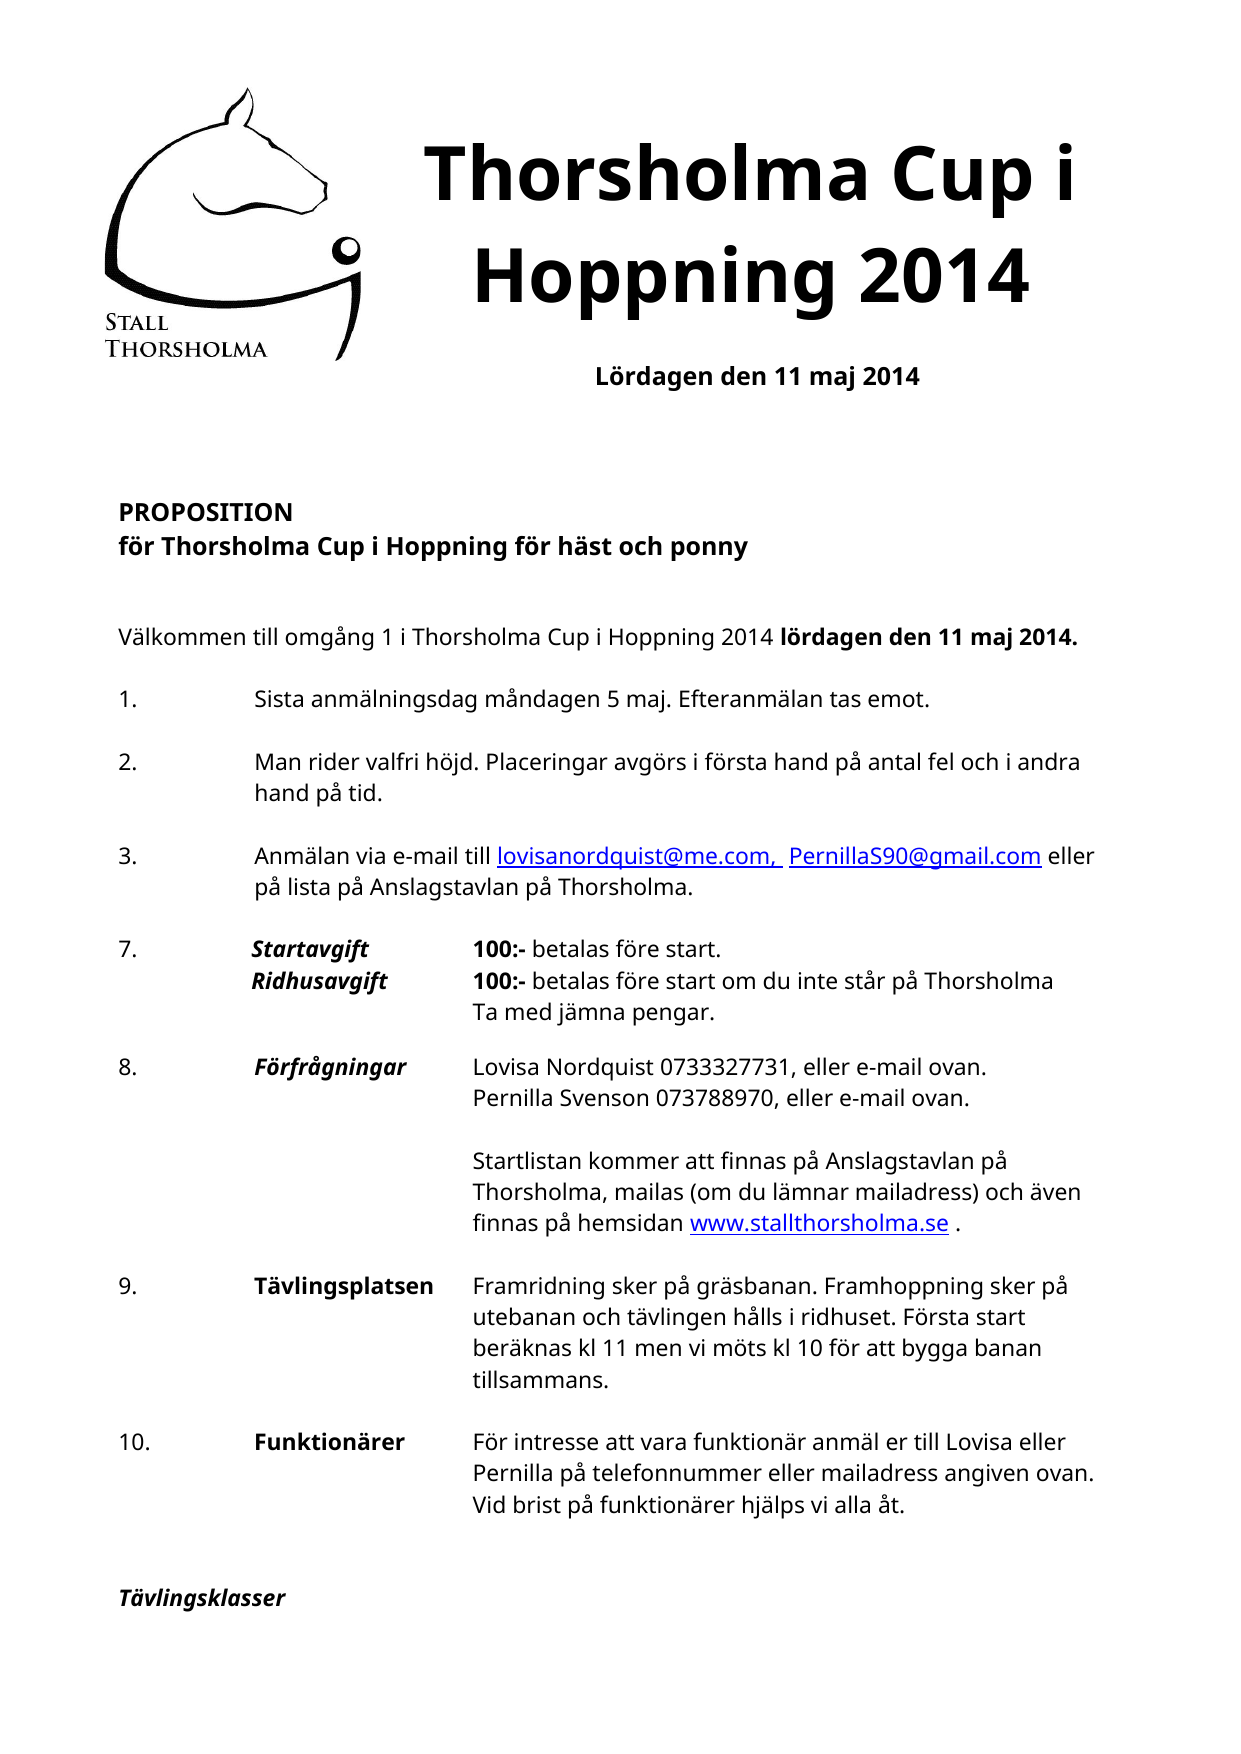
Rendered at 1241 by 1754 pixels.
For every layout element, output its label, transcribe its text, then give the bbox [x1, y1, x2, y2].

list Sista anmälningsdag måndagen 5 maj. Efteranmälan tas emot. [118, 683, 1122, 714]
list Anmälan via e-mail till lovisanordquist@me.com, PernillaS90@gmail.com eller på lista på Anslagstavlan på Thorsholma. [118, 839, 1122, 902]
text Startlistan kommer att finnas på Anslagstavlan på Thorsholma, mailas (om du lämnar mailadress) och även finnas på hemsidan www.stallthorsholma.se . [472, 1145, 1122, 1239]
text 9. Tävlingsplatsen Framridning sker på gräsbanan. Framhoppning sker på [118, 1270, 1122, 1301]
text Pernilla på telefonnummer eller mailadress angiven ovan. [118, 1457, 1122, 1489]
text 7. Startavgift 100:- betalas före start. [118, 933, 1122, 964]
text Vid brist på funktionärer hjälps vi alla åt. [118, 1489, 1122, 1520]
text för Thorsholma Cup i Hoppning för häst och ponny [118, 529, 1122, 563]
text 10. Funktionärer För intresse att vara funktionär anmäl er till Lovisa eller [118, 1426, 1122, 1457]
text tillsammans. [118, 1364, 1122, 1395]
text Lördagen den 11 maj 2014 [118, 358, 1122, 392]
text utebanan och tävlingen hålls i ridhuset. Första start [118, 1301, 1122, 1332]
text Pernilla Svenson 073788970, eller e-mail ovan. [118, 1082, 1122, 1114]
text Ridhusavgift 100:- betalas före start om du inte står på Thorsholma [118, 964, 1122, 996]
list Man rider valfri höjd. Placeringar avgörs i första hand på antal fel och i andra hand på tid. [118, 746, 1122, 808]
text beräknas kl 11 men vi möts kl 10 för att bygga banan [118, 1332, 1122, 1364]
text PROPOSITION [118, 494, 1122, 529]
text 8. Förfrågningar Lovisa Nordquist 0733327731, eller e-mail ovan. [118, 1051, 1122, 1082]
text Välkommen till omgång 1 i Thorsholma Cup i Hoppning 2014 lördagen den 11 maj 2014. [118, 621, 1122, 652]
text Thorsholma Cup i Hoppning 2014 [361, 120, 1122, 324]
text Tävlingsklasser [118, 1582, 1122, 1614]
text Ta med jämna pengar. [118, 996, 1122, 1027]
